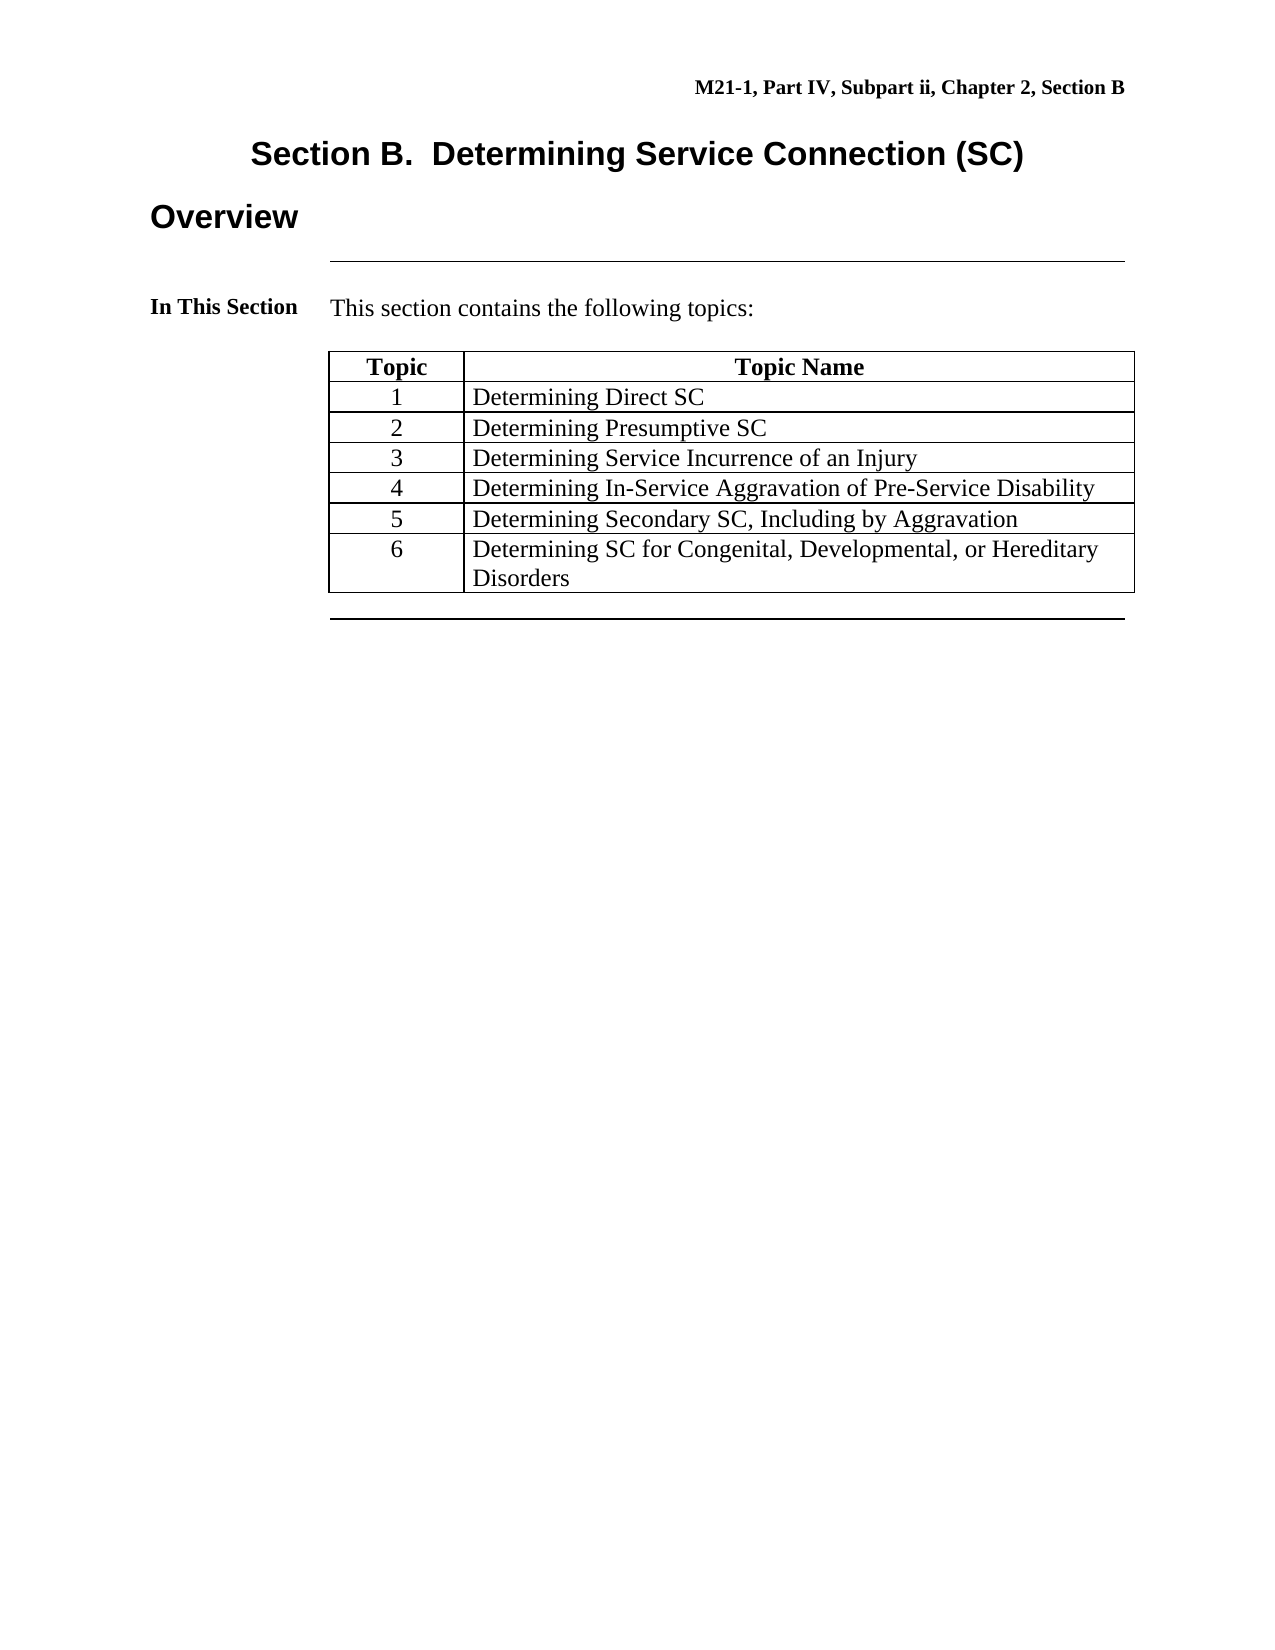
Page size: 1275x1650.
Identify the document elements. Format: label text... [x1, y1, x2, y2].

table_cell 6 [330, 534, 463, 591]
table_cell Determining In-Service Aggravation of Pre-Service Disability [465, 473, 1134, 502]
table_cell 3 [330, 443, 463, 472]
table_cell 5 [330, 504, 463, 532]
table_header Topic [330, 352, 463, 381]
table_header This section contains the following topics: [319, 293, 1125, 322]
table_cell Determining Presumptive SC [465, 413, 1134, 441]
table_header In This Section [139, 293, 319, 322]
table_cell Determining Direct SC [465, 382, 1134, 411]
table_cell Determining SC for Congenital, Developmental, or Hereditary Disorders [465, 534, 1134, 591]
subtitle Overview [150, 197, 1125, 236]
table_header Topic Name [465, 352, 1134, 381]
table_cell Determining Service Incurrence of an Injury [465, 443, 1134, 472]
table_cell 4 [330, 473, 463, 502]
subtitle Section B. Determining Service Connection (SC) [150, 134, 1125, 172]
table_cell 1 [330, 382, 463, 411]
table_cell 2 [330, 413, 463, 441]
table_cell Determining Secondary SC, Including by Aggravation [465, 504, 1134, 532]
